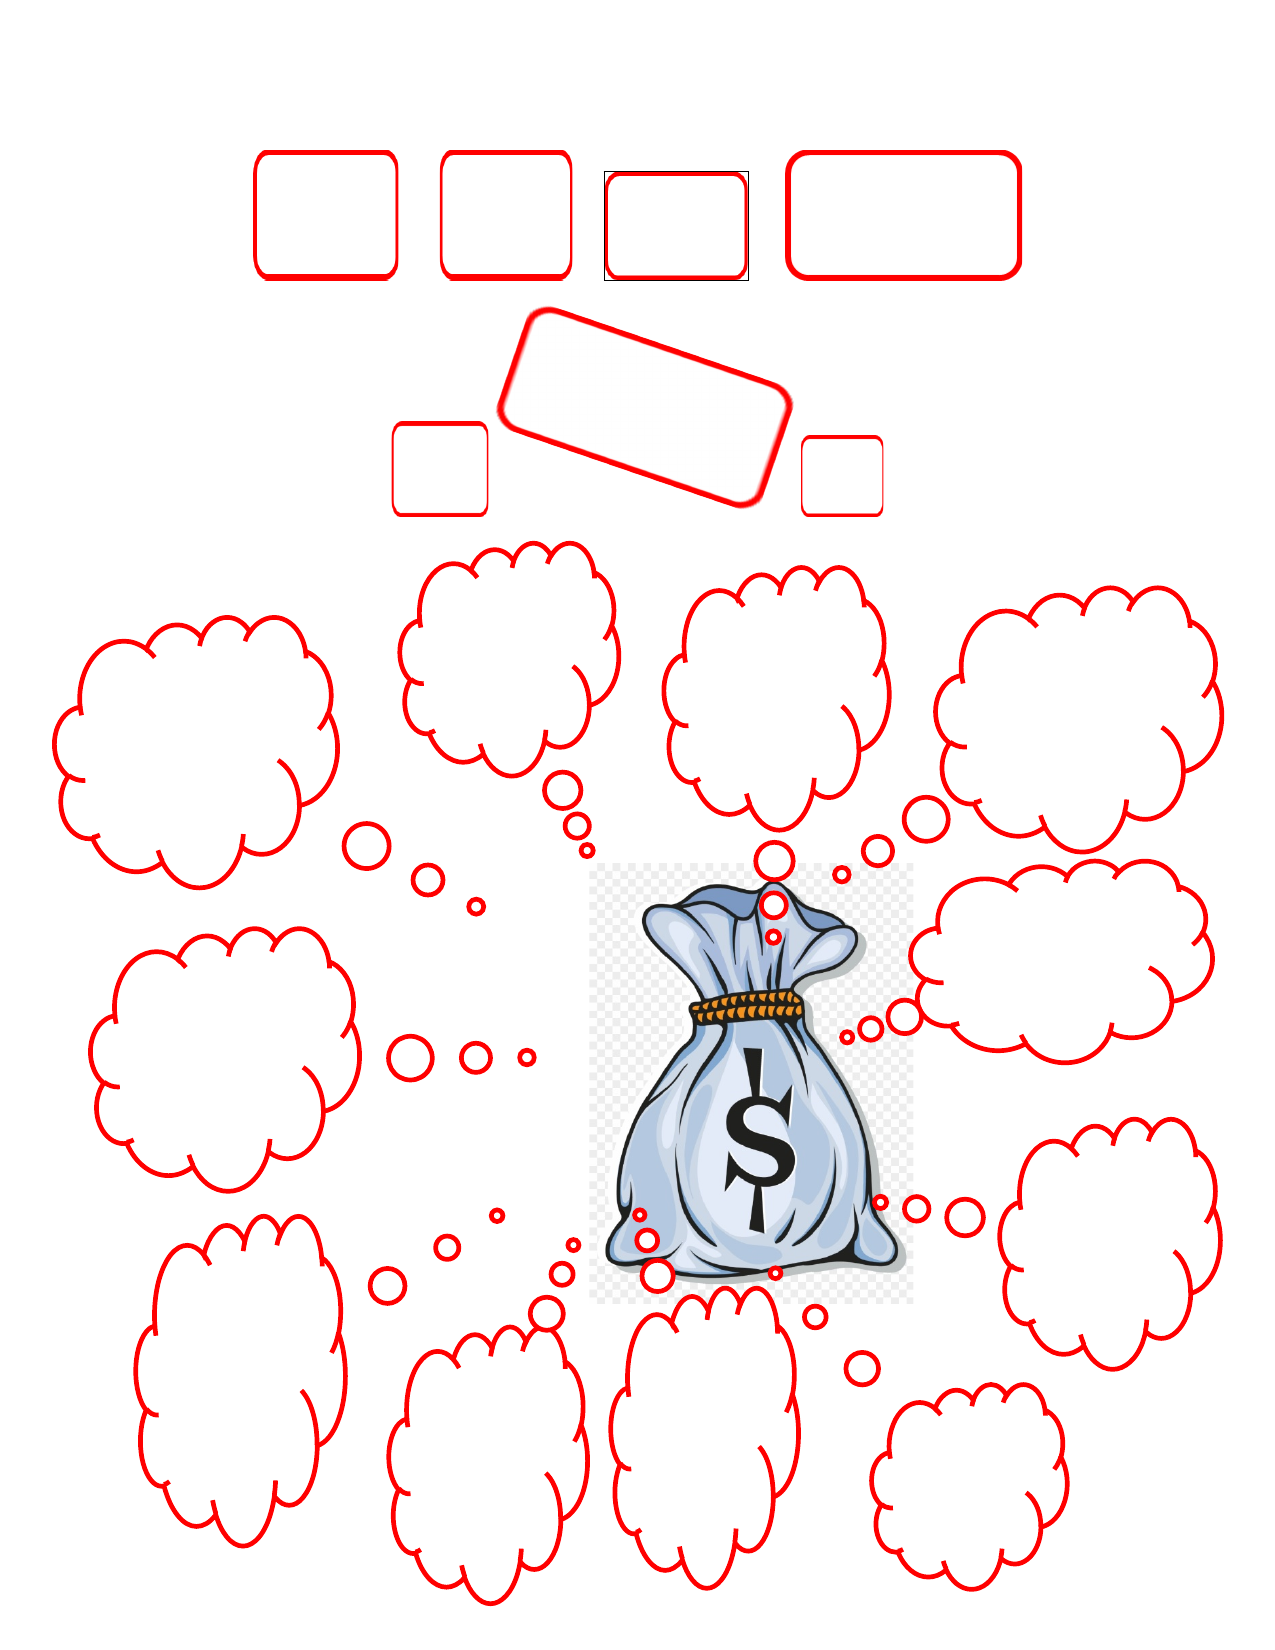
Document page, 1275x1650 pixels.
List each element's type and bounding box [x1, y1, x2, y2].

picture [801, 435, 884, 517]
picture [253, 150, 399, 281]
picture [605, 172, 748, 280]
picture [439, 150, 573, 281]
picture [785, 150, 1023, 281]
picture [589, 863, 914, 1304]
picture [492, 301, 798, 514]
picture [391, 421, 489, 517]
